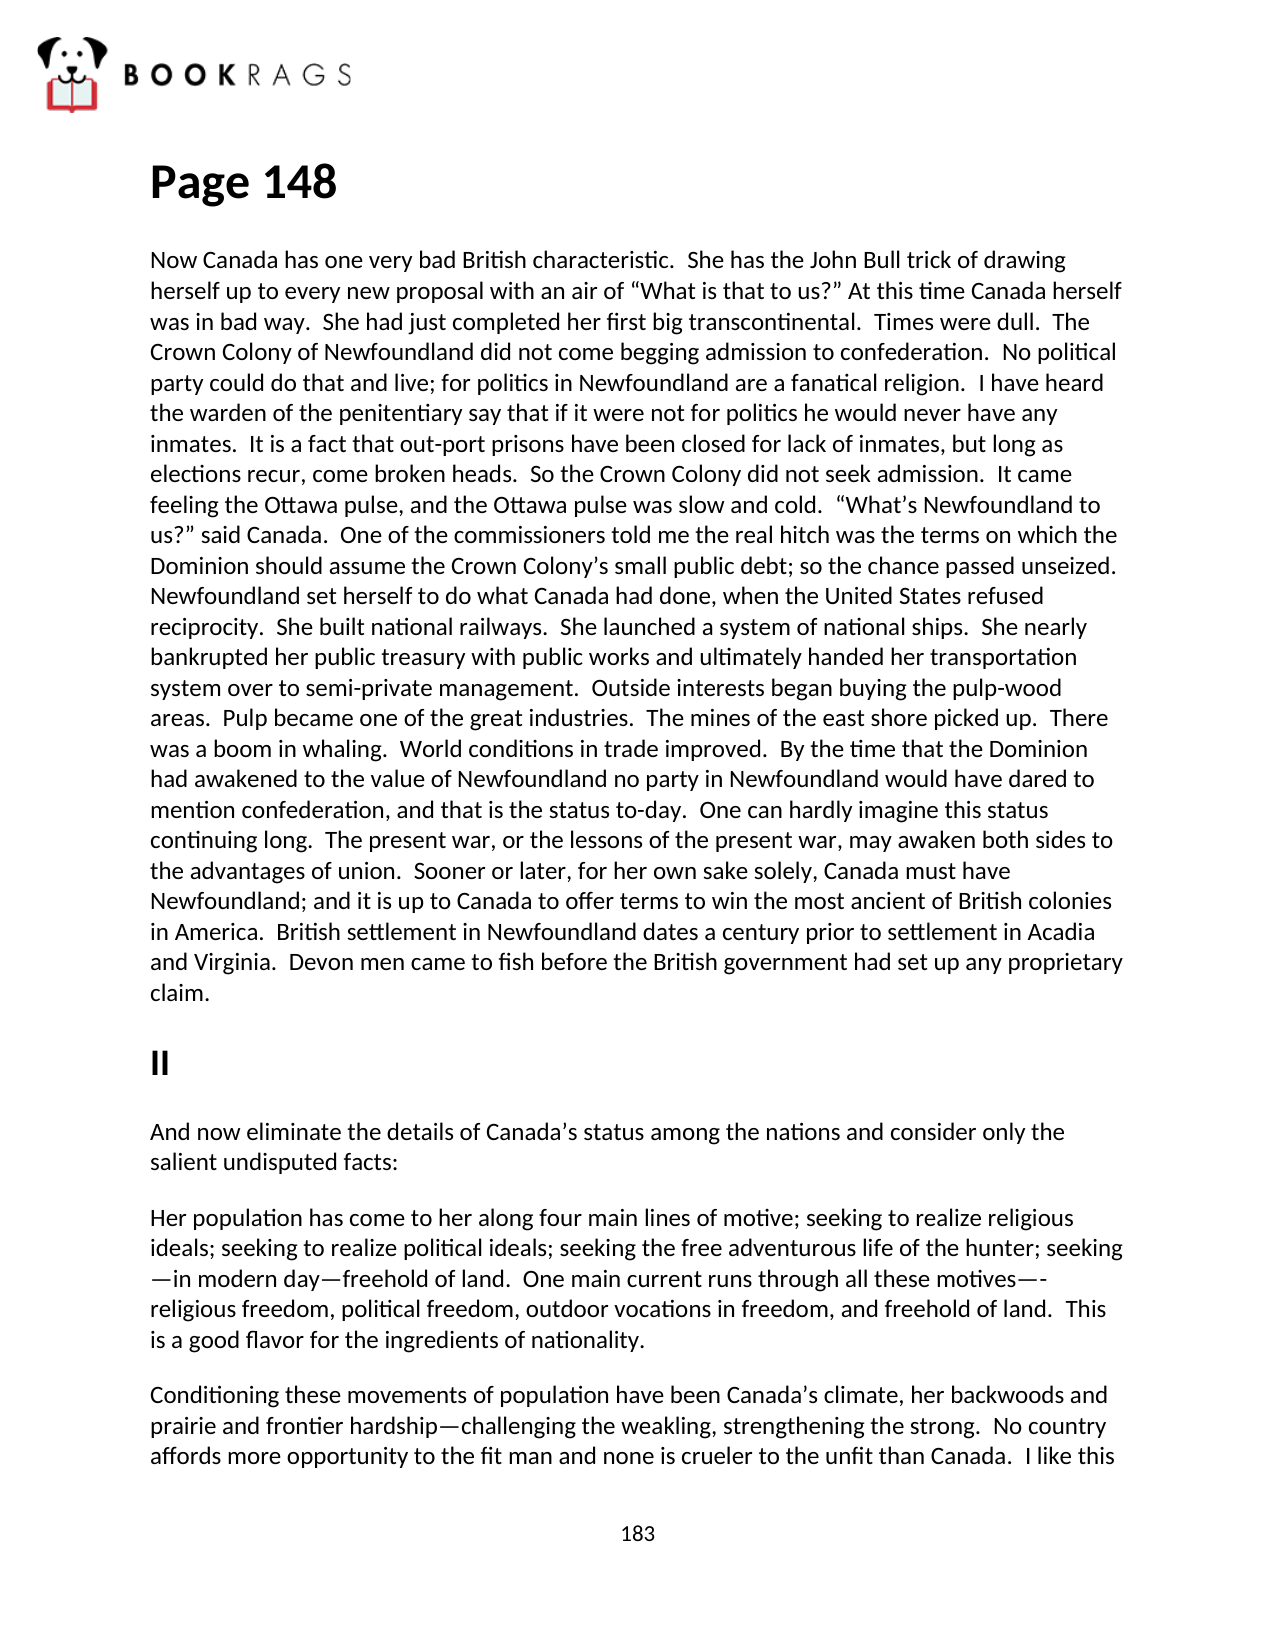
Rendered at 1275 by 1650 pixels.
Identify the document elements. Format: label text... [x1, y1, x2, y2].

picture [37, 37, 351, 113]
text II [150, 1039, 1125, 1084]
text Now Canada has one very bad British characteristic. She has the John Bull trick of drawing herself up to every new proposal with an air of “What is that to us?” At this time Canada herself was in bad way. She had just completed her first big transcontinental. Times were dull. The Crown Colony of Newfoundland did not come begging admission to confederation. No political party could do that and live; for politics in Newfoundland are a fanatical religion. I have heard the warden of the penitentiary say that if it were not for politics he would never have any inmates. It is a fact that out-port prisons have been closed for lack of inmates, but long as elections recur, come broken heads. So the Crown Colony did not seek admission. It came feeling the Ottawa pulse, and the Ottawa pulse was slow and cold. “What’s Newfoundland to us?” said Canada. One of the commissioners told me the real hitch was the terms on which the Dominion should assume the Crown Colony’s small public debt; so the chance passed unseized. Newfoundland set herself to do what Canada had done, when the United States refused reciprocity. She built national railways. She launched a system of national ships. She nearly bankrupted her public treasury with public works and ultimately handed her transportation system over to semi-private management. Outside interests began buying the pulp-wood areas. Pulp became one of the great industries. The mines of the east shore picked up. There was a boom in whaling. World conditions in trade improved. By the time that the Dominion had awakened to the value of Newfoundland no party in Newfoundland would have dared to mention confederation, and that is the status to-day. One can hardly imagine this status continuing long. The present war, or the lessons of the present war, may awaken both sides to the advantages of union. Sooner or later, for her own sake solely, Canada must have Newfoundland; and it is up to Canada to offer terms to win the most ancient of British colonies in America. British settlement in Newfoundland dates a century prior to settlement in Acadia and Virginia. Devon men came to fish before the British government had set up any proprietary claim. [150, 244, 1125, 1008]
text Page 148 [150, 150, 1125, 211]
text Her population has come to her along four main lines of motive; seeking to realize religious ideals; seeking to realize political ideals; seeking the free adventurous life of the hunter; seeking—­in modern day—­freehold of land. One main current runs through all these motives—­religious freedom, political freedom, outdoor vocations in freedom, and freehold of land. This is a good flavor for the ingredients of nationality. [150, 1202, 1125, 1354]
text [150, 1379, 1125, 1471]
text And now eliminate the details of Canada’s status among the nations and consider only the salient undisputed facts: [150, 1116, 1125, 1177]
